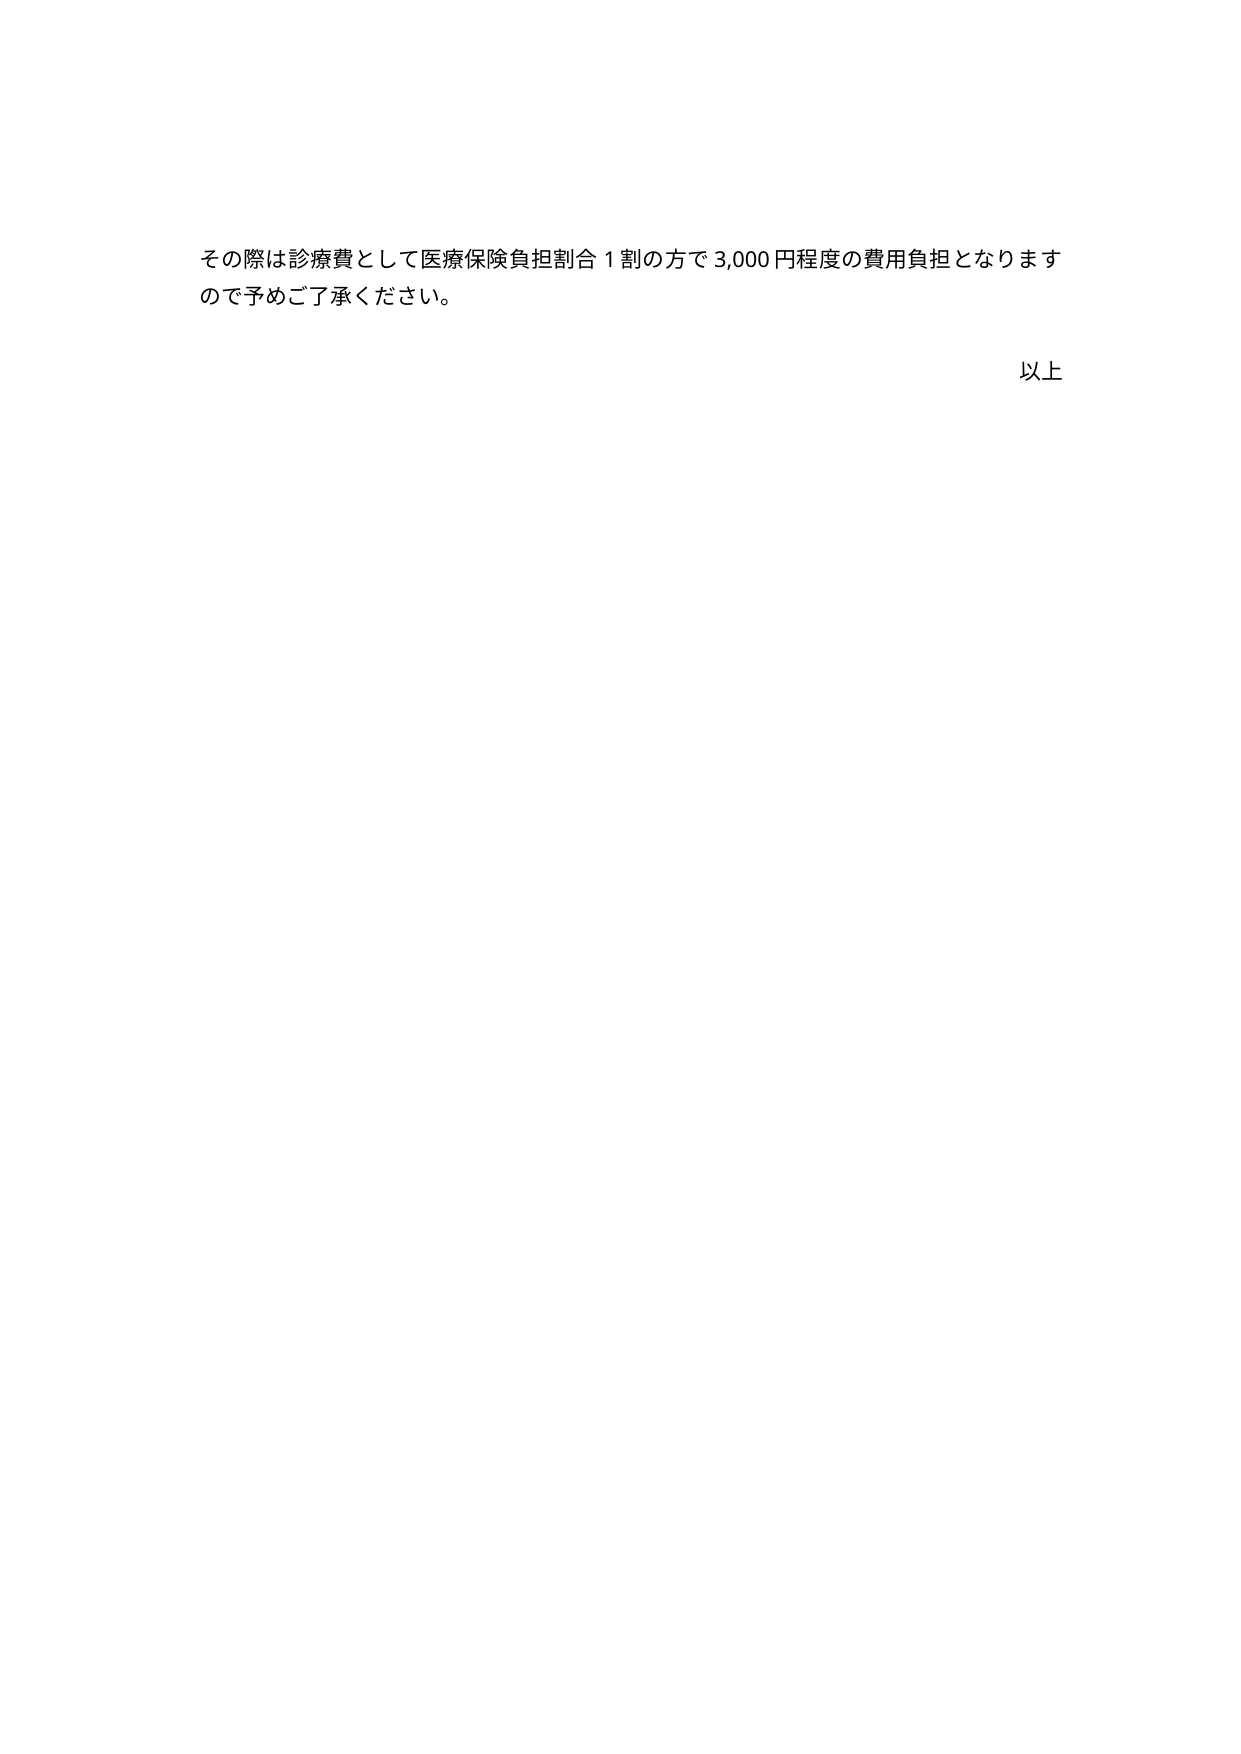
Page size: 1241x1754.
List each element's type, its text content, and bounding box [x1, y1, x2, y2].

text その際は診療費として医療保険負担割合1割の方で3,000円程度の費用負担となりますので予めご了承ください。 [199, 239, 1063, 314]
text 以上 [177, 351, 1063, 389]
